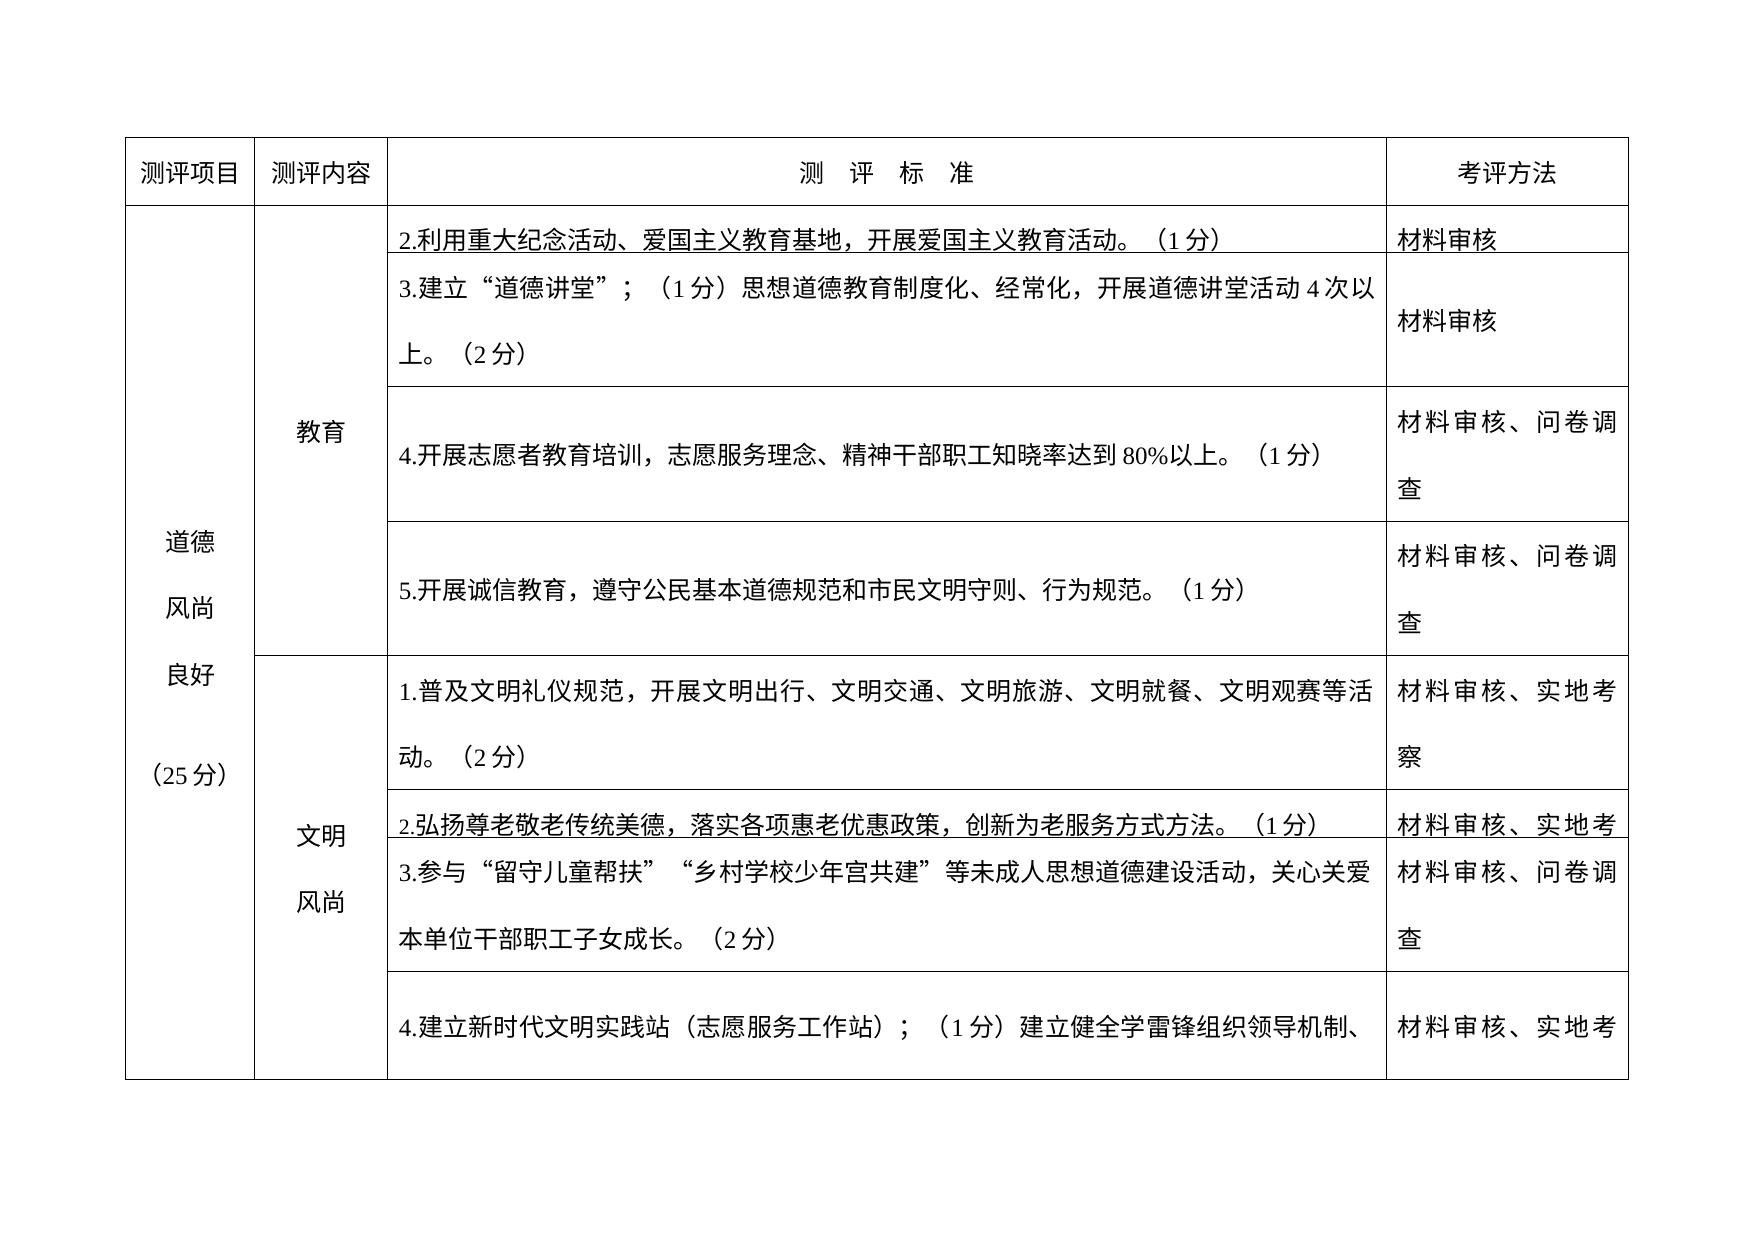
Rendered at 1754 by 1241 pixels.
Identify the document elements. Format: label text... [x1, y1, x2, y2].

table_cell 材料审核 [1387, 253, 1628, 386]
table_cell 2.弘扬尊老敬老传统美德，落实各项惠老优惠政策，创新为老服务方式方法。（1分） [388, 790, 1386, 837]
table_cell 材料审核、问卷调查 [1387, 387, 1628, 521]
table_cell 5.开展诚信教育，遵守公民基本道德规范和市民文明守则、行为规范。（1分） [388, 522, 1386, 655]
table_header 测评内容 [255, 138, 387, 204]
table_cell 材料审核、实地考察 [1387, 790, 1628, 837]
table_header 考评方法 [1387, 138, 1628, 204]
table_cell 材料审核、问卷调查 [1387, 838, 1628, 971]
table_cell 材料审核、问卷调查 [1387, 522, 1628, 655]
table_cell 材料审核 [1387, 206, 1628, 252]
table_cell 思想 教育 深入 道德 风尚 良好 （25分） [126, 206, 254, 1079]
table_cell 3.参与“留守儿童帮扶”“乡村学校少年宫共建”等未成人思想道德建设活动，关心关爱本单位干部职工子女成长。（2分） [388, 838, 1386, 971]
table_cell 文明 风尚 [255, 656, 387, 1079]
table_cell 4.开展志愿者教育培训，志愿服务理念、精神干部职工知晓率达到80%以上。（1分） [388, 387, 1386, 521]
table_cell 2.利用重大纪念活动、爱国主义教育基地，开展爱国主义教育活动。（1分） [388, 206, 1386, 252]
table_header 测 评 标 准 [388, 138, 1386, 204]
table_cell 1.普及文明礼仪规范，开展文明出行、文明交通、文明旅游、文明就餐、文明观赛等活动。（2分） [388, 656, 1386, 789]
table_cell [388, 972, 1386, 1079]
table_cell 3.建立“道德讲堂”；（1分）思想道德教育制度化、经常化，开展道德讲堂活动4次以上。（2分） [388, 253, 1386, 386]
table_cell 材料审核、实地考察 [1387, 972, 1628, 1079]
table_header 测评项目 [126, 138, 254, 204]
table_cell 思想 道德 教育 [255, 206, 387, 655]
table_cell 材料审核、实地考察 [1387, 656, 1628, 789]
